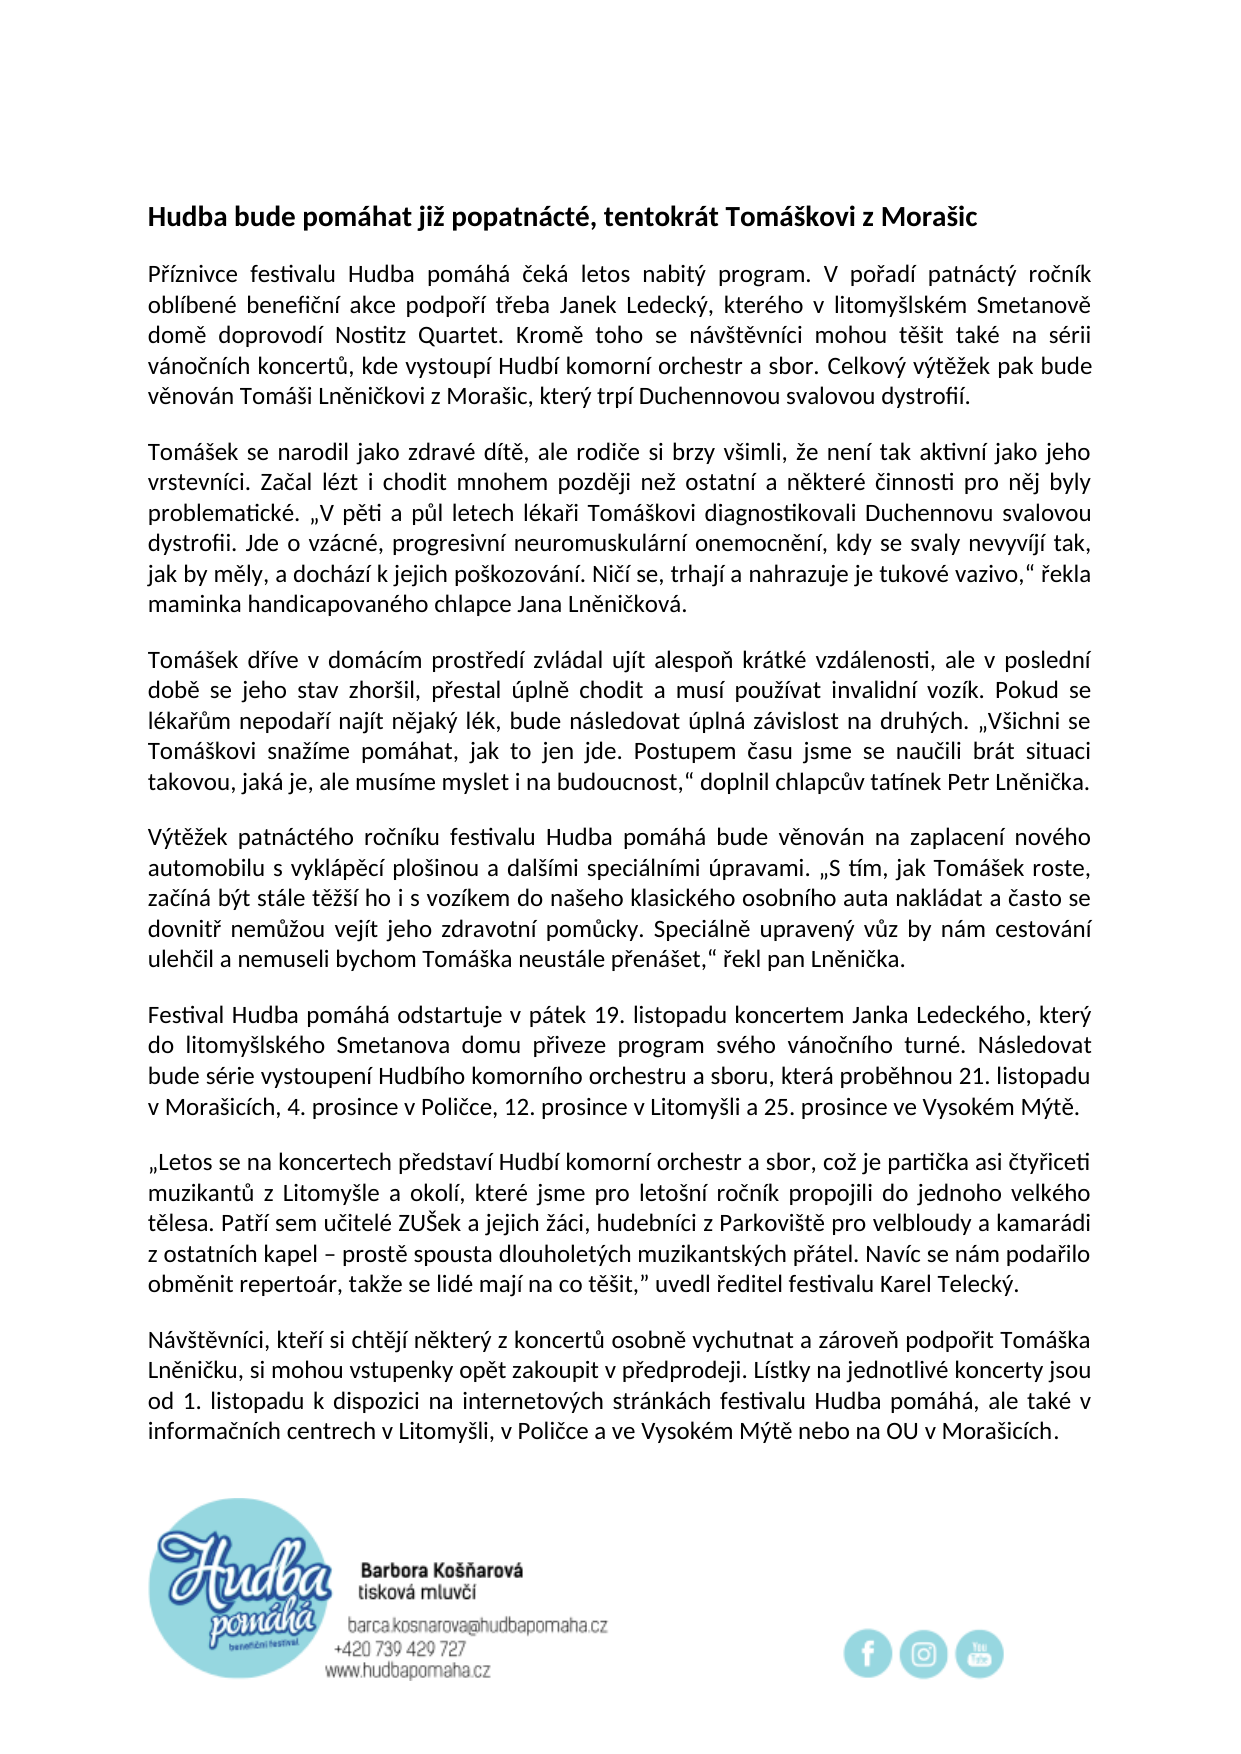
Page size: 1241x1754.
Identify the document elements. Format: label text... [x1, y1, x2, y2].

text Tomášek dříve v domácím prostředí zvládal ujít alespoň krátké vzdálenosti, ale v poslední době se jeho stav zhoršil, přestal úplně chodit a musí používat invalidní vozík. Pokud se lékařům nepodaří najít nějaký lék, bude následovat úplná závislost na druhých. „Všichni se Tomáškovi snažíme pomáhat, jak to jen jde. Postupem času jsme se naučili brát situaci takovou, jaká je, ale musíme myslet i na budoucnost,“ doplnil chlapcův tatínek Petr Lněnička. [148, 644, 1093, 797]
subtitle Hudba bude pomáhat již popatnácté, tentokrát Tomáškovi z Morašic [148, 198, 1093, 233]
text „Letos se na koncertech představí Hudbí komorní orchestr a sbor, což je partička asi čtyřiceti muzikantů z Litomyšle a okolí, které jsme pro letošní ročník propojili do jednoho velkého tělesa. Patří sem učitelé ZUŠek a jejich žáci, hudebníci z Parkoviště pro velbloudy a kamarádi z ostatních kapel – prostě spousta dlouholetých muzikantských přátel. Navíc se nám podařilo obměnit repertoár, takže se lidé mají na co těšit,” uvedl ředitel festivalu Karel Telecký. [148, 1146, 1093, 1299]
picture [147, 1498, 1004, 1681]
text Výtěžek patnáctého ročníku festivalu Hudba pomáhá bude věnován na zaplacení nového automobilu s vyklápěcí plošinou a dalšími speciálními úpravami. „S tím, jak Tomášek roste, začíná být stále těžší ho i s vozíkem do našeho klasického osobního auta nakládat a často se dovnitř nemůžou vejít jeho zdravotní pomůcky. Speciálně upravený vůz by nám cestování ulehčil a nemuseli bychom Tomáška neustále přenášet,“ řekl pan Lněnička. [148, 822, 1093, 974]
text Tomášek se narodil jako zdravé dítě, ale rodiče si brzy všimli, že není tak aktivní jako jeho vrstevníci. Začal lézt i chodit mnohem později než ostatní a některé činnosti pro něj byly problematické. „V pěti a půl letech lékaři Tomáškovi diagnostikovali Duchennovu svalovou dystrofii. Jde o vzácné, progresivní neuromuskulární onemocnění, kdy se svaly nevyvíjí tak, jak by měly, a dochází k jejich poškozování. Ničí se, trhají a nahrazuje je tukové vazivo,“ řekla maminka handicapovaného chlapce Jana Lněničková. [148, 436, 1093, 619]
text Příznivce festivalu Hudba pomáhá čeká letos nabitý program. V pořadí patnáctý ročník oblíbené benefiční akce podpoří třeba Janek Ledecký, kterého v litomyšlském Smetanově domě doprovodí Nostitz Quartet. Kromě toho se návštěvníci mohou těšit také na sérii vánočních koncertů, kde vystoupí Hudbí komorní orchestr a sbor. Celkový výtěžek pak bude věnován Tomáši Lněničkovi z Morašic, který trpí Duchennovou svalovou dystrofií. [148, 258, 1093, 411]
text Návštěvníci, kteří si chtějí některý z koncertů osobně vychutnat a zároveň podpořit Tomáška Lněničku, si mohou vstupenky opět zakoupit v předprodeji. Lístky na jednotlivé koncerty jsou od 1. listopadu k dispozici na internetových stránkách festivalu Hudba pomáhá, ale také v informačních centrech v Litomyšli, v Poličce a ve Vysokém Mýtě nebo na OU v Morašicích. [148, 1324, 1093, 1446]
text Festival Hudba pomáhá odstartuje v pátek 19. listopadu koncertem Janka Ledeckého, který do litomyšlského Smetanova domu přiveze program svého vánočního turné. Následovat bude série vystoupení Hudbího komorního orchestru a sboru, která proběhnou 21. listopadu v Morašicích, 4. prosince v Poličce, 12. prosince v Litomyšli a 25. prosince ve Vysokém Mýtě. [148, 999, 1093, 1121]
